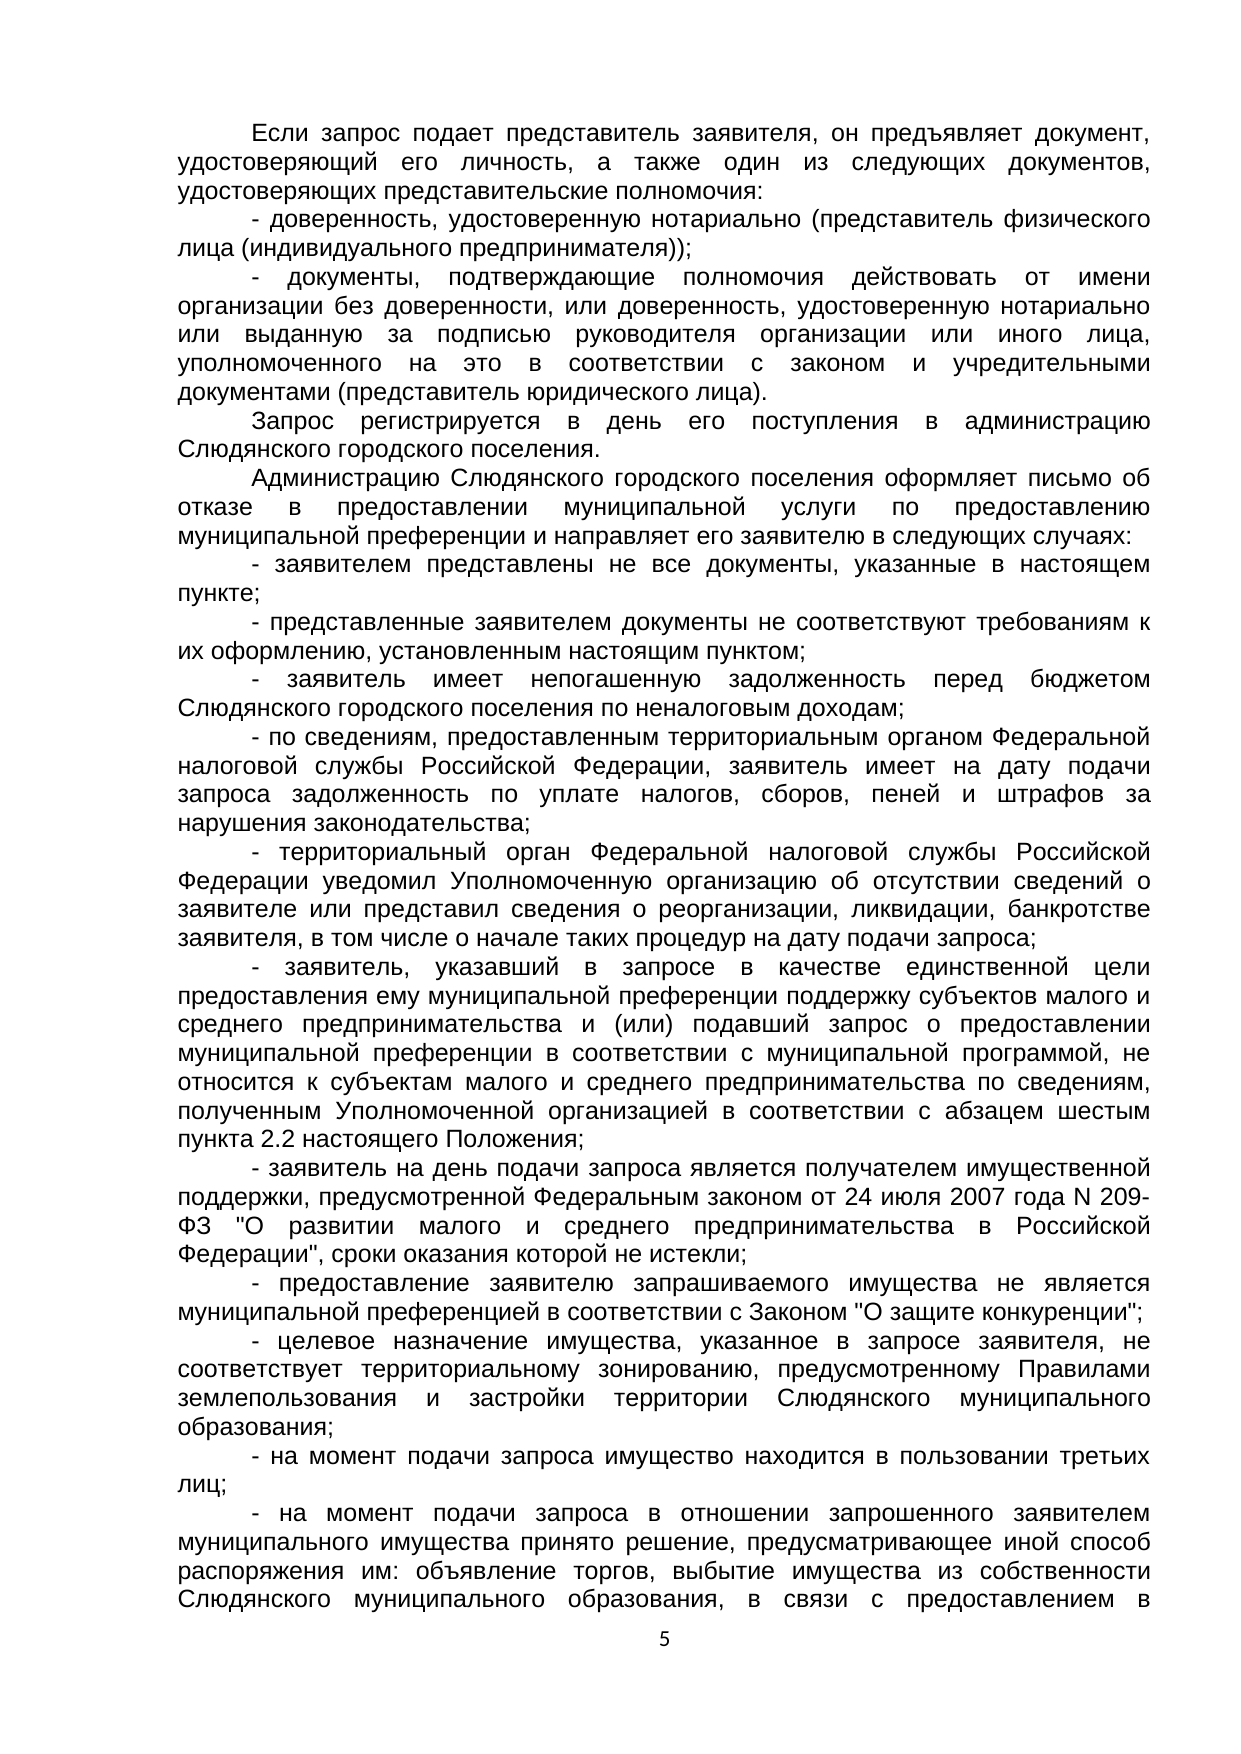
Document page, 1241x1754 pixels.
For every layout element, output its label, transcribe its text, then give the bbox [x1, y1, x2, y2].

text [177, 1498, 1152, 1613]
text - представленные заявителем документы не соответствуют требованиям к их оформлению, установленным настоящим пунктом; [177, 607, 1152, 664]
text Если запрос подает представитель заявителя, он предъявляет документ, удостоверяющий его личность, а также один из следующих документов, удостоверяющих представительские полномочия: [177, 118, 1152, 204]
text Администрацию Слюдянского городского поселения оформляет письмо об отказе в предоставлении муниципальной услуги по предоставлению муниципальной преференции и направляет его заявителю в следующих случаях: [177, 463, 1152, 549]
text - заявитель имеет непогашенную задолженность перед бюджетом Слюдянского городского поселения по неналоговым доходам; [177, 664, 1152, 722]
text - территориальный орган Федеральной налоговой службы Российской Федерации уведомил Уполномоченную организацию об отсутствии сведений о заявителе или представил сведения о реорганизации, ликвидации, банкротстве заявителя, в том числе о начале таких процедур на дату подачи запроса; [177, 837, 1152, 952]
text - документы, подтверждающие полномочия действовать от имени организации без доверенности, или доверенность, удостоверенную нотариально или выданную за подписью руководителя организации или иного лица, уполномоченного на это в соответствии с законом и учредительными документами (представитель юридического лица). [177, 262, 1152, 406]
text - заявитель на день подачи запроса является получателем имущественной поддержки, предусмотренной Федеральным законом от 24 июля 2007 года N 209-ФЗ "О развитии малого и среднего предпринимательства в Российской Федерации", сроки оказания которой не истекли; [177, 1153, 1152, 1268]
text Запрос регистрируется в день его поступления в администрацию Слюдянского городского поселения. [177, 406, 1152, 463]
text - целевое назначение имущества, указанное в запросе заявителя, не соответствует территориальному зонированию, предусмотренному Правилами землепользования и застройки территории Слюдянского муниципального образования; [177, 1326, 1152, 1441]
text - заявитель, указавший в запросе в качестве единственной цели предоставления ему муниципальной преференции поддержку субъектов малого и среднего предпринимательства и (или) подавший запрос о предоставлении муниципальной преференции в соответствии с муниципальной программой, не относится к субъектам малого и среднего предпринимательства по сведениям, полученным Уполномоченной организацией в соответствии с абзацем шестым пункта 2.2 настоящего Положения; [177, 952, 1152, 1153]
text - по сведениям, предоставленным территориальным органом Федеральной налоговой службы Российской Федерации, заявитель имеет на дату подачи запроса задолженность по уплате налогов, сборов, пеней и штрафов за нарушения законодательства; [177, 722, 1152, 837]
text - заявителем представлены не все документы, указанные в настоящем пункте; [177, 549, 1152, 607]
text - доверенность, удостоверенную нотариально (представитель физического лица (индивидуального предпринимателя)); [177, 204, 1152, 262]
text - предоставление заявителю запрашиваемого имущества не является муниципальной преференцией в соответствии с Законом "О защите конкуренции"; [177, 1268, 1152, 1326]
text - на момент подачи запроса имущество находится в пользовании третьих лиц; [177, 1441, 1152, 1498]
